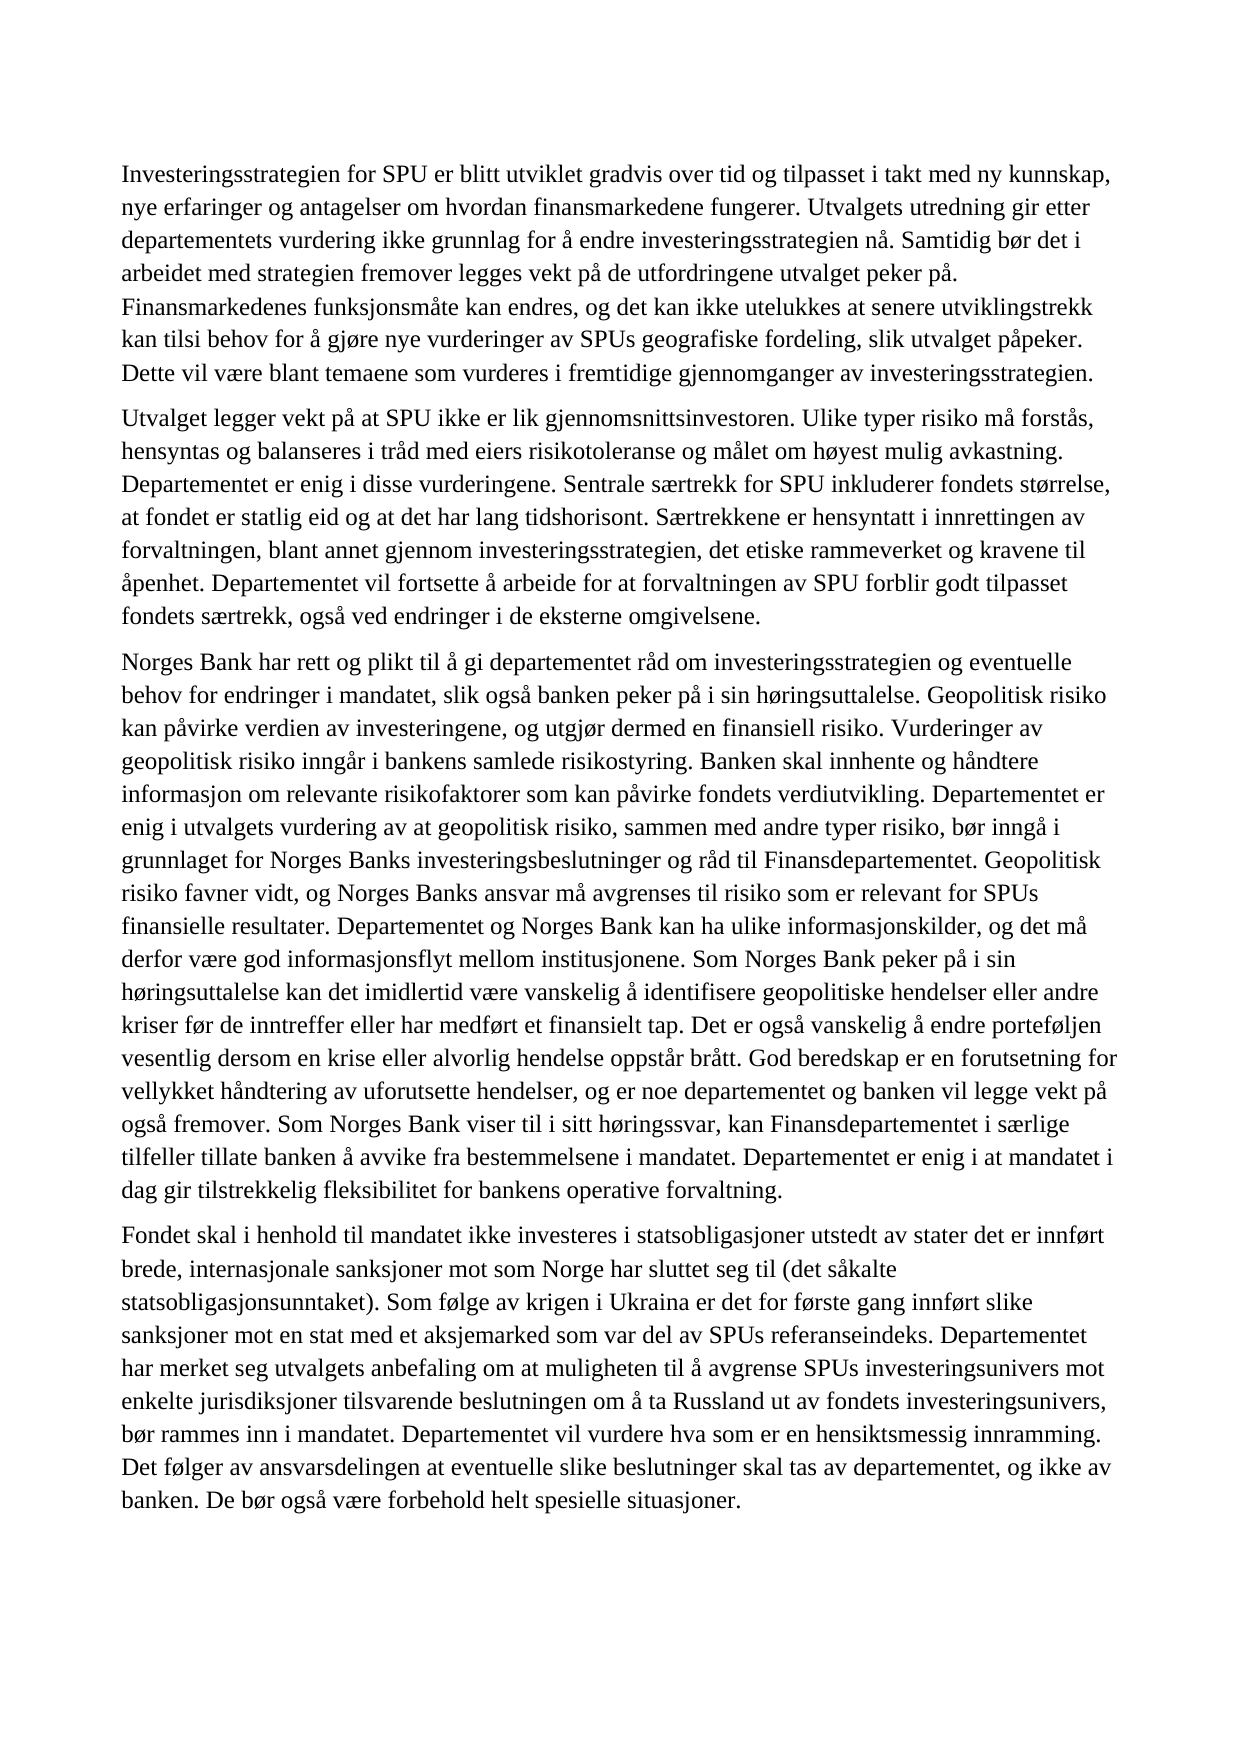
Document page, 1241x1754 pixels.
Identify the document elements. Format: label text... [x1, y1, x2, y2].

text Fondet skal i henhold til mandatet ikke investeres i statsobligasjoner utstedt av stater det er innført brede, internasjonale sanksjoner mot som Norge har sluttet seg til (det såkalte statsobligasjonsunntaket). Som følge av krigen i Ukraina er det for første gang innført slike sanksjoner mot en stat med et aksjemarked som var del av SPUs referanseindeks. Departementet har merket seg utvalgets anbefaling om at muligheten til å avgrense SPUs investeringsunivers mot enkelte jurisdiksjoner tilsvarende beslutningen om å ta Russland ut av fondets investeringsunivers, bør rammes inn i mandatet. Departementet vil vurdere hva som er en hensiktsmessig innramming. Det følger av ansvarsdelingen at eventuelle slike beslutninger skal tas av departementet, og ikke av banken. De bør også være forbehold helt spesielle situasjoner. [121, 1221, 1119, 1513]
text Investeringsstrategien for SPU er blitt utviklet gradvis over tid og tilpasset i takt med ny kunnskap, nye erfaringer og antagelser om hvordan finansmarkedene fungerer. Utvalgets utredning gir etter departementets vurdering ikke grunnlag for å endre investeringsstrategien nå. Samtidig bør det i arbeidet med strategien fremover legges vekt på de utfordringene utvalget peker på. Finansmarkedenes funksjonsmåte kan endres, og det kan ikke utelukkes at senere utviklingstrekk kan tilsi behov for å gjøre nye vurderinger av SPUs geografiske fordeling, slik utvalget påpeker. Dette vil være blant temaene som vurderes i fremtidige gjennomganger av investeringsstrategien. [121, 159, 1119, 386]
text Norges Bank har rett og plikt til å gi departementet råd om investeringsstrategien og eventuelle behov for endringer i mandatet, slik også banken peker på i sin høringsuttalelse. Geopolitisk risiko kan påvirke verdien av investeringene, og utgjør dermed en finansiell risiko. Vurderinger av geopolitisk risiko inngår i bankens samlede risikostyring. Banken skal innhente og håndtere informasjon om relevante risikofaktorer som kan påvirke fondets verdiutvikling. Departementet er enig i utvalgets vurdering av at geopolitisk risiko, sammen med andre typer risiko, bør inngå i grunnlaget for Norges Banks investeringsbeslutninger og råd til Finansdepartementet. Geopolitisk risiko favner vidt, og Norges Banks ansvar må avgrenses til risiko som er relevant for SPUs finansielle resultater. Departementet og Norges Bank kan ha ulike informasjonskilder, og det må derfor være god informasjonsflyt mellom institusjonene. Som Norges Bank peker på i sin høringsuttalelse kan det imidlertid være vanskelig å identifisere geopolitiske hendelser eller andre kriser før de inntreffer eller har medført et finansielt tap. Det er også vanskelig å endre porteføljen vesentlig dersom en krise eller alvorlig hendelse oppstår brått. God beredskap er en forutsetning for vellykket håndtering av uforutsette hendelser, og er noe departementet og banken vil legge vekt på også fremover. Som Norges Bank viser til i sitt høringssvar, kan Finansdepartementet i særlige tilfeller tillate banken å avvike fra bestemmelsene i mandatet. Departementet er enig i at mandatet i dag gir tilstrekkelig fleksibilitet for bankens operative forvaltning. [121, 647, 1119, 1204]
text Utvalget legger vekt på at SPU ikke er lik gjennomsnittsinvestoren. Ulike typer risiko må forstås, hensyntas og balanseres i tråd med eiers risikotoleranse og målet om høyest mulig avkastning. Departementet er enig i disse vurderingene. Sentrale særtrekk for SPU inkluderer fondets størrelse, at fondet er statlig eid og at det har lang tidshorisont. Særtrekkene er hensyntatt i innrettingen av forvaltningen, blant annet gjennom investeringsstrategien, det etiske rammeverket og kravene til åpenhet. Departementet vil fortsette å arbeide for at forvaltningen av SPU forblir godt tilpasset fondets særtrekk, også ved endringer i de eksterne omgivelsene. [121, 403, 1119, 630]
